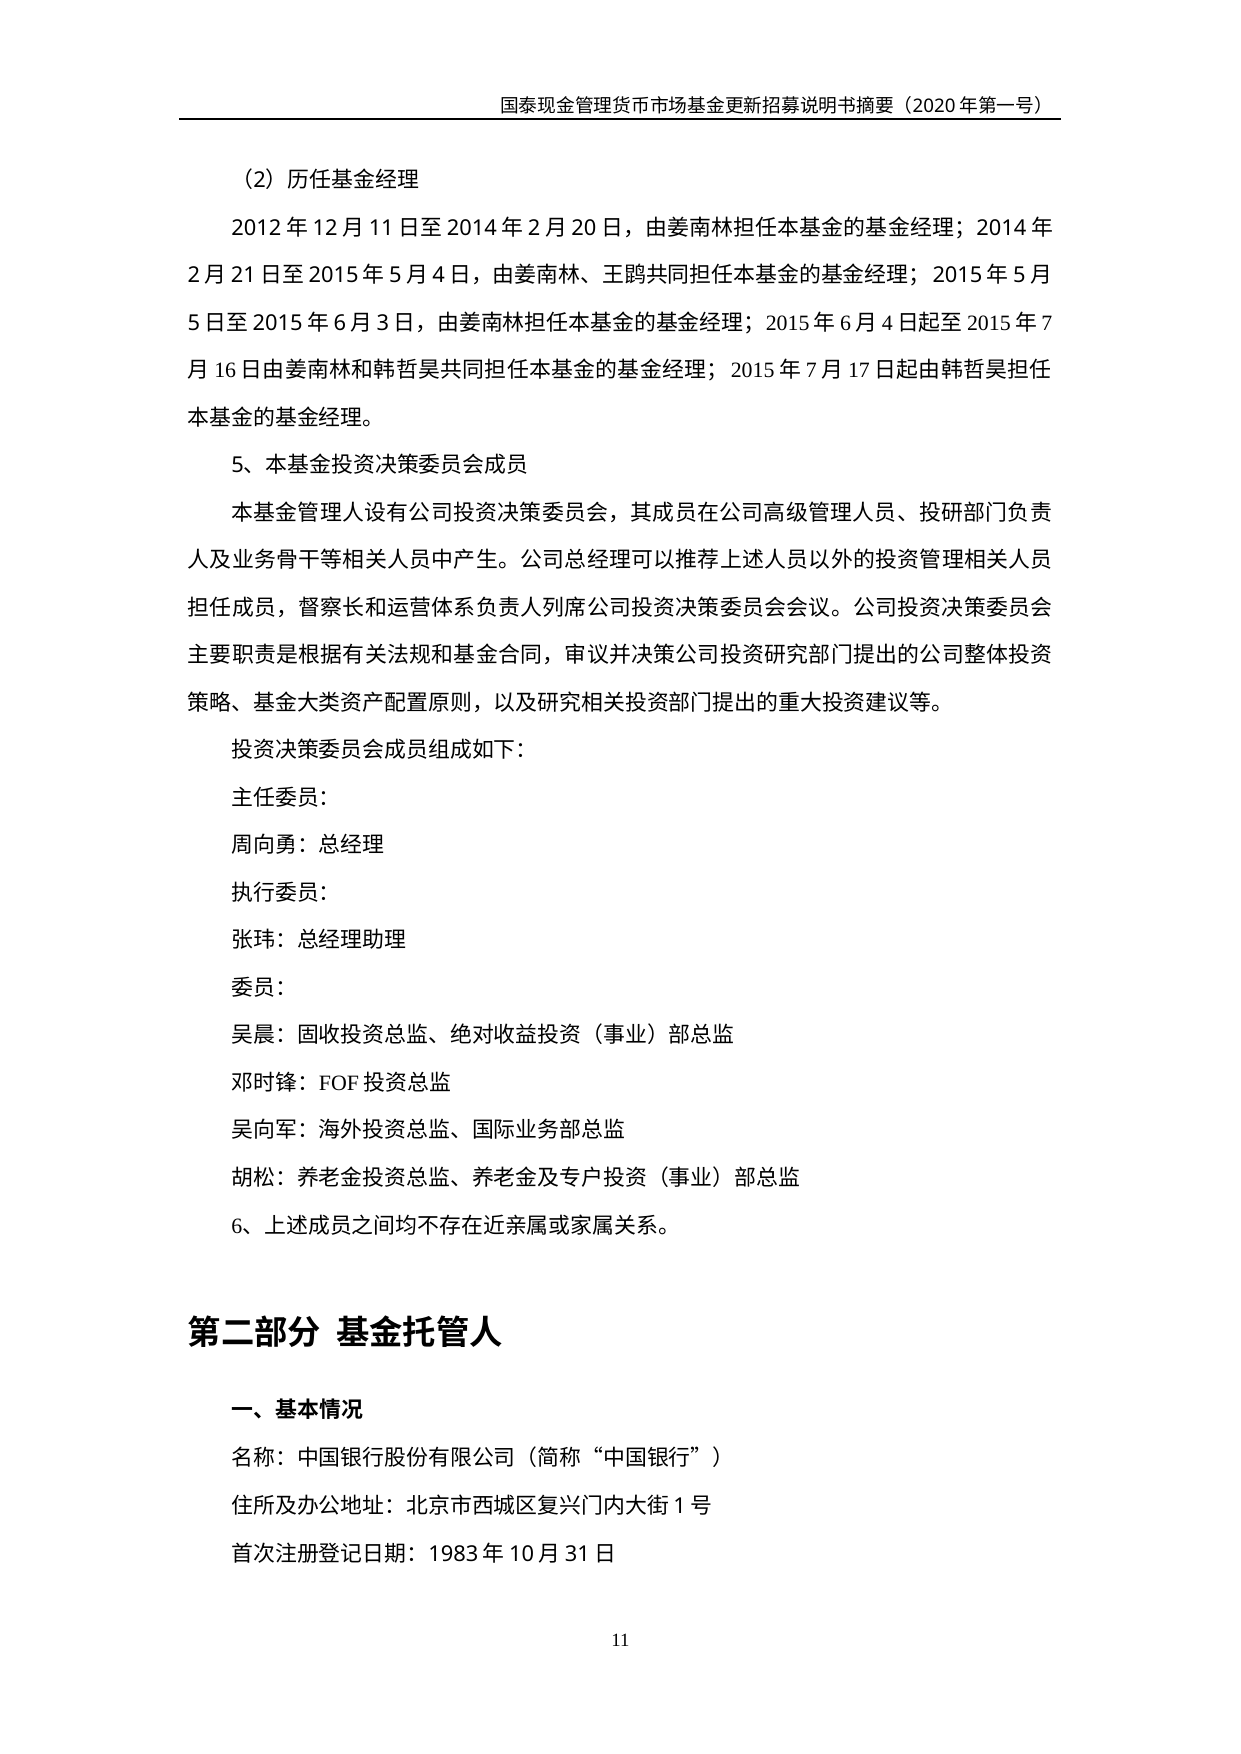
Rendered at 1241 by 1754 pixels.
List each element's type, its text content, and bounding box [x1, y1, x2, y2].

text 5、本基金投资决策委员会成员 [187, 447, 1053, 479]
text 一、基本情况 [187, 1392, 1053, 1423]
text 本基金管理人设有公司投资决策委员会，其成员在公司高级管理人员、投研部门负责人及业务骨干等相关人员中产生。公司总经理可以推荐上述人员以外的投资管理相关人员担任成员，督察长和运营体系负责人列席公司投资决策委员会会议。公司投资决策委员会主要职责是根据有关法规和基金合同，审议并决策公司投资研究部门提出的公司整体投资策略、基金大类资产配置原则，以及研究相关投资部门提出的重大投资建议等。 [187, 495, 1053, 717]
text 胡松：养老金投资总监、养老金及专户投资（事业）部总监 [187, 1160, 1053, 1192]
text 2012年12月11日至2014年2月20日，由姜南林担任本基金的基金经理；2014年2月21日至2015年5月4日，由姜南林、王鹍共同担任本基金的基金经理；2015年5月5日至2015年6月3日，由姜南林担任本基金的基金经理；2015年6月4日起至2015年7月16日由姜南林和韩哲昊共同担任本基金的基金经理；2015年7月17日起由韩哲昊担任本基金的基金经理。 [187, 209, 1053, 432]
text 周向勇：总经理 [187, 827, 1053, 859]
text 投资决策委员会成员组成如下： [187, 732, 1053, 764]
text 张玮：总经理助理 [187, 922, 1053, 954]
text 吴向军：海外投资总监、国际业务部总监 [187, 1112, 1053, 1144]
text 委员： [187, 970, 1053, 1002]
text （2）历任基金经理 [187, 162, 1053, 194]
text 名称：中国银行股份有限公司（简称“中国银行”） [187, 1439, 1053, 1472]
text 首次注册登记日期： [187, 1536, 1053, 1568]
text 执行委员： [187, 875, 1053, 907]
text 主任委员： [187, 780, 1053, 812]
text 吴晨：固收投资总监、绝对收益投资（事业）部总监 [187, 1017, 1053, 1049]
text 邓时锋：FOF投资总监 [187, 1065, 1053, 1097]
text 住所及办公地址：北京市西城区复兴门内大街1号 [187, 1487, 1053, 1520]
text 6、上述成员之间均不存在近亲属或家属关系。 [187, 1207, 1053, 1240]
subtitle 第二部分 基金托管人 [187, 1306, 1053, 1354]
